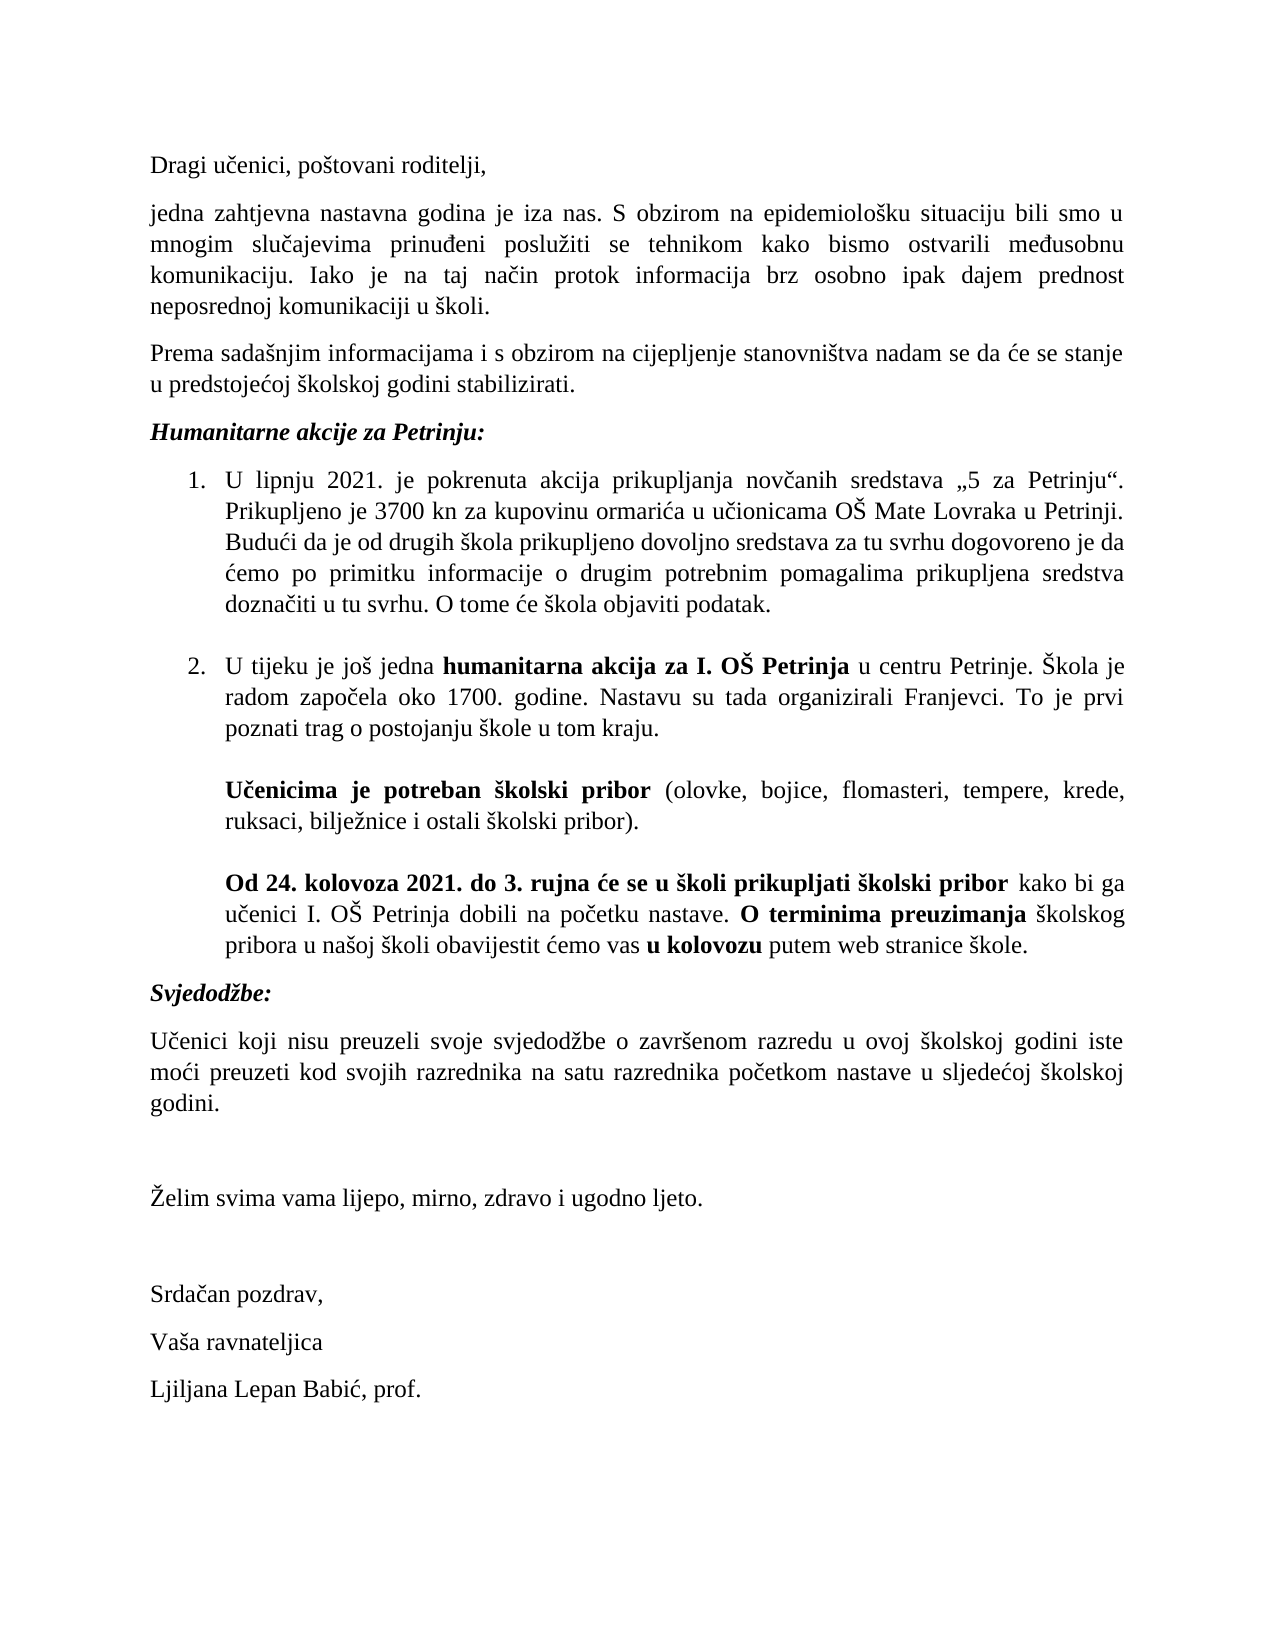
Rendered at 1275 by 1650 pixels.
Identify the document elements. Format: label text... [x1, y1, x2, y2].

text Vaša ravnateljica [150, 1327, 1125, 1355]
text Svjedodžbe: [150, 978, 1125, 1007]
list Od 24. kolovoza 2021. do 3. rujna će se u školi prikupljati školski pribor kako bi ga učenici I. OŠ Petrinja dobili na početku nastave. O terminima preuzimanja školskog pribora u našoj školi obavijestit ćemo vas u kolovozu putem web stranice škole. [225, 868, 1125, 959]
list Učenicima je potreban školski pribor (olovke, bojice, flomasteri, tempere, krede, ruksaci, bilježnice i ostali školski pribor). [225, 775, 1125, 835]
text Humanitarne akcije za Petrinju: [150, 417, 1125, 446]
text Dragi učenici, poštovani roditelji, [150, 150, 1125, 179]
text Srdačan pozdrav, [150, 1279, 1125, 1308]
text jedna zahtjevna nastavna godina je iza nas. S obzirom na epidemiološku situaciju bili smo u mnogim slučajevima prinuđeni poslužiti se tehnikom kako bismo ostvarili međusobnu komunikaciju. Iako je na taj način protok informacija brz osobno ipak dajem prednost neposrednoj komunikaciji u školi. [150, 198, 1125, 319]
text Učenici koji nisu preuzeli svoje svjedodžbe o završenom razredu u ovoj školskoj godini iste moći preuzeti kod svojih razrednika na satu razrednika početkom nastave u sljedećoj školskoj godini. [150, 1026, 1125, 1117]
list U tijeku je još jedna humanitarna akcija za I. OŠ Petrinja u centru Petrinje. Škola je radom započela oko 1700. godine. Nastavu su tada organizirali Franjevci. To je prvi poznati trag o postojanju škole u tom kraju. [187, 651, 1125, 742]
text Želim svima vama lijepo, mirno, zdravo i ugodno ljeto. [150, 1183, 1125, 1212]
text Prema sadašnjim informacijama i s obzirom na cijepljenje stanovništva nadam se da će se stanje u predstojećoj školskoj godini stabilizirati. [150, 338, 1125, 398]
list U lipnju 2021. je pokrenuta akcija prikupljanja novčanih sredstava „5 za Petrinju“. Prikupljeno je 3700 kn za kupovinu ormarića u učionicama OŠ Mate Lovraka u Petrinji. Budući da je od drugih škola prikupljeno dovoljno sredstava za tu svrhu dogovoreno je da ćemo po primitku informacije o drugim potrebnim pomagalima prikupljena sredstva doznačiti u tu svrhu. O tome će škola objaviti podatak. [187, 465, 1125, 618]
text Ljiljana Lepan Babić, prof. [150, 1374, 1125, 1403]
